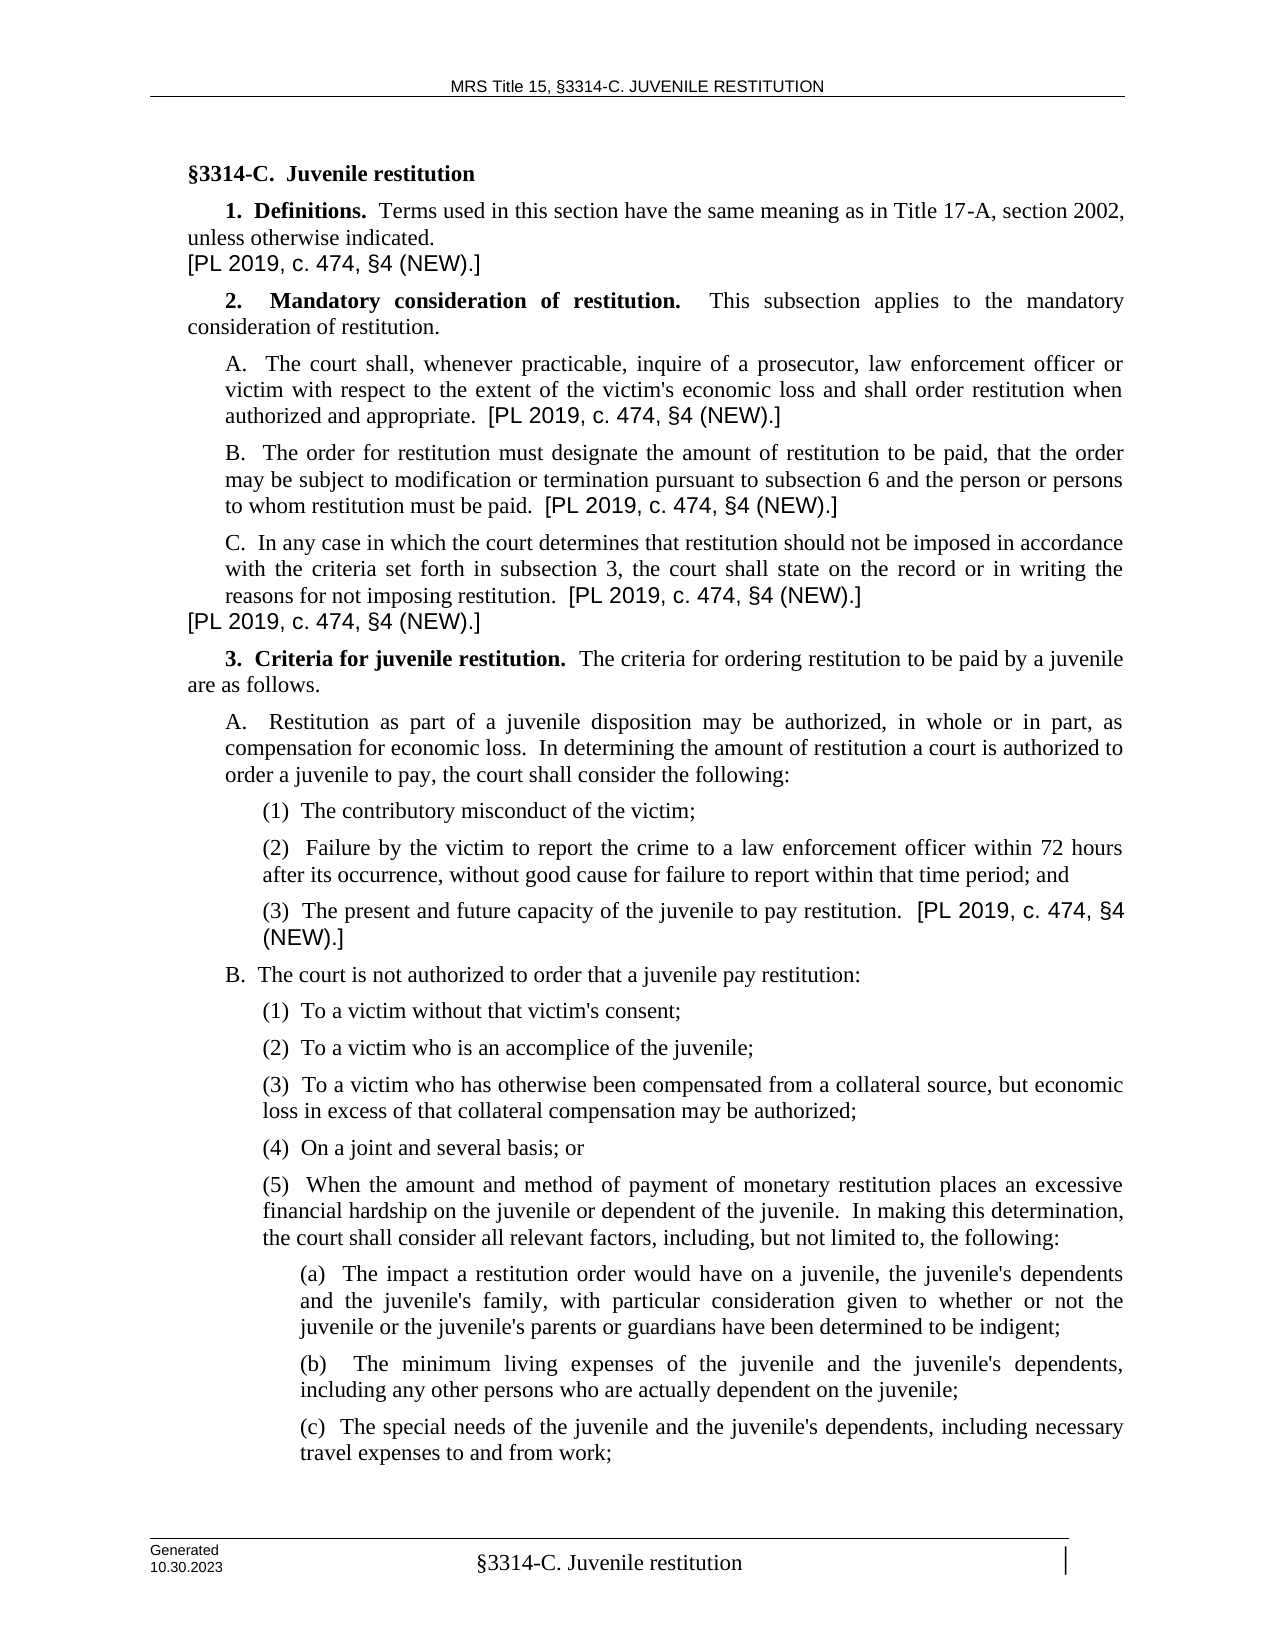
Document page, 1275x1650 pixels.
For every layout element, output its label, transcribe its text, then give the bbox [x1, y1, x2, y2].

text (3) The present and future capacity of the juvenile to pay restitution. [PL 2019, c. 474, §4 (NEW).] [262, 897, 1125, 950]
text (a) The impact a restitution order would have on a juvenile, the juvenile's dependents and the juvenile's family, with particular consideration given to whether or not the juvenile or the juvenile's parents or guardians have been determined to be indigent; [300, 1260, 1125, 1339]
text B. The order for restitution must designate the amount of restitution to be paid, that the order may be subject to modification or termination pursuant to subsection 6 and the person or persons to whom restitution must be paid. [PL 2019, c. 474, §4 (NEW).] [225, 439, 1125, 518]
text (b) The minimum living expenses of the juvenile and the juvenile's dependents, including any other persons who are actually dependent on the juvenile; [300, 1350, 1125, 1402]
text (2) Failure by the victim to report the crime to a law enforcement officer within 72 hours after its occurrence, without good cause for failure to report within that time period; and [262, 834, 1125, 887]
text B. The court is not authorized to order that a juvenile pay restitution: [225, 961, 1125, 987]
text (2) To a victim who is an accomplice of the juvenile; [262, 1034, 1125, 1061]
text (1) The contributory misconduct of the victim; [262, 797, 1125, 824]
text (3) To a victim who has otherwise been compensated from a collateral source, but economic loss in excess of that collateral compensation may be authorized; [262, 1071, 1125, 1124]
text 3. Criteria for juvenile restitution. The criteria for ordering restitution to be paid by a juvenile are as follows. [187, 645, 1125, 698]
text 1. Definitions. Terms used in this section have the same meaning as in Title 17‑A, section 2002, unless otherwise indicated. [187, 197, 1125, 250]
text A. Restitution as part of a juvenile disposition may be authorized, in whole or in part, as compensation for economic loss. In determining the amount of restitution a court is authorized to order a juvenile to pay, the court shall consider the following: [225, 708, 1125, 787]
text 2. Mandatory consideration of restitution. This subsection applies to the mandatory consideration of restitution. [187, 287, 1125, 339]
text §3314-C. Juvenile restitution [187, 160, 1125, 187]
text C. In any case in which the court determines that restitution should not be imposed in accordance with the criteria set forth in subsection 3, the court shall state on the record or in writing the reasons for not imposing restitution. [PL 2019, c. 474, §4 (NEW).] [225, 529, 1125, 608]
text [PL 2019, c. 474, §4 (NEW).] [187, 608, 1125, 634]
text (5) When the amount and method of payment of monetary restitution places an excessive financial hardship on the juvenile or dependent of the juvenile. In making this determination, the court shall consider all relevant factors, including, but not limited to, the following: [262, 1171, 1125, 1250]
text A. The court shall, whenever practicable, inquire of a prosecutor, law enforcement officer or victim with respect to the extent of the victim's economic loss and shall order restitution when authorized and appropriate. [PL 2019, c. 474, §4 (NEW).] [225, 350, 1125, 429]
text (c) The special needs of the juvenile and the juvenile's dependents, including necessary travel expenses to and from work; [300, 1413, 1125, 1466]
text (4) On a joint and several basis; or [262, 1134, 1125, 1160]
text [PL 2019, c. 474, §4 (NEW).] [187, 250, 1125, 276]
text (1) To a victim without that victim's consent; [262, 997, 1125, 1024]
